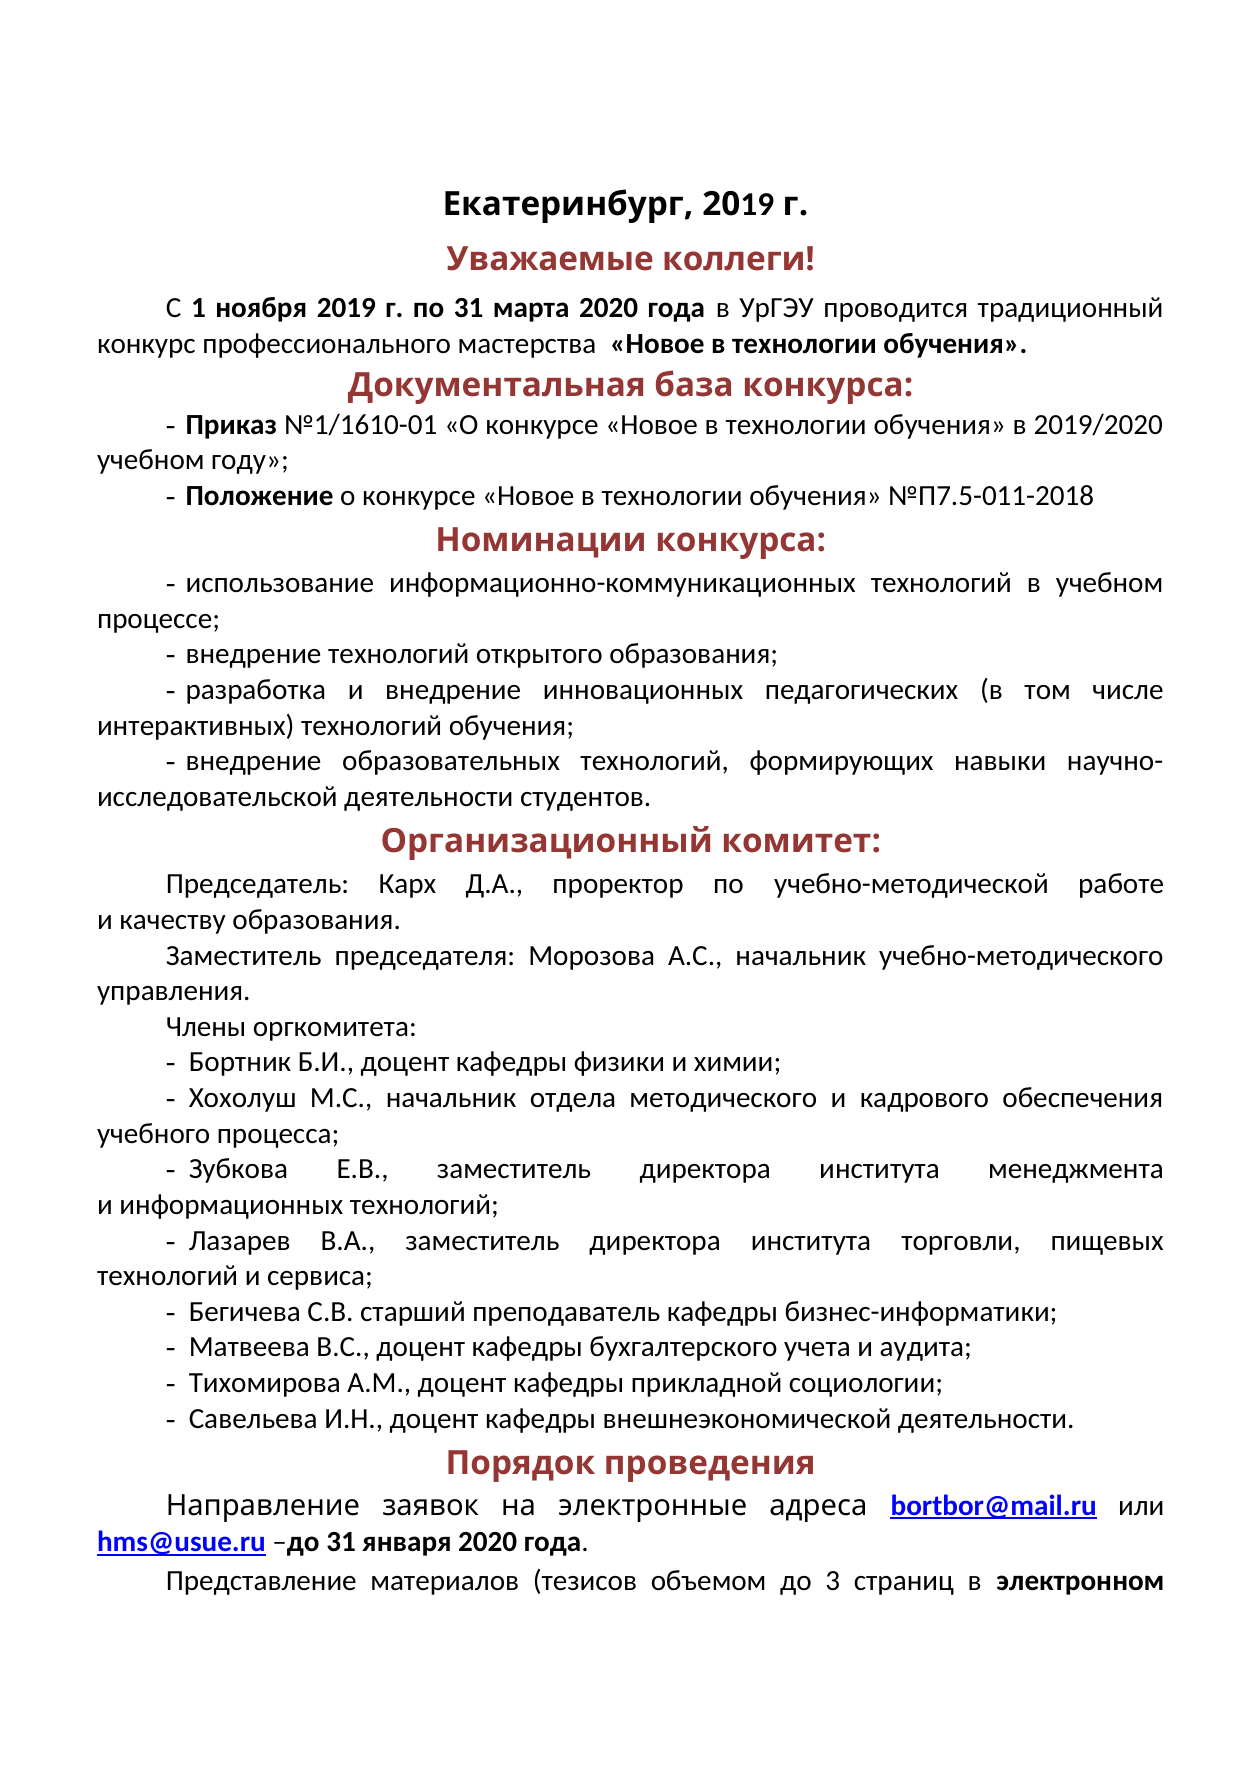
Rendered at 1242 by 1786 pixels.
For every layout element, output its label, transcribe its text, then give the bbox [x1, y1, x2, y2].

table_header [92, 231, 1173, 1598]
text Екатеринбург, 2019 г. [89, 179, 1153, 225]
